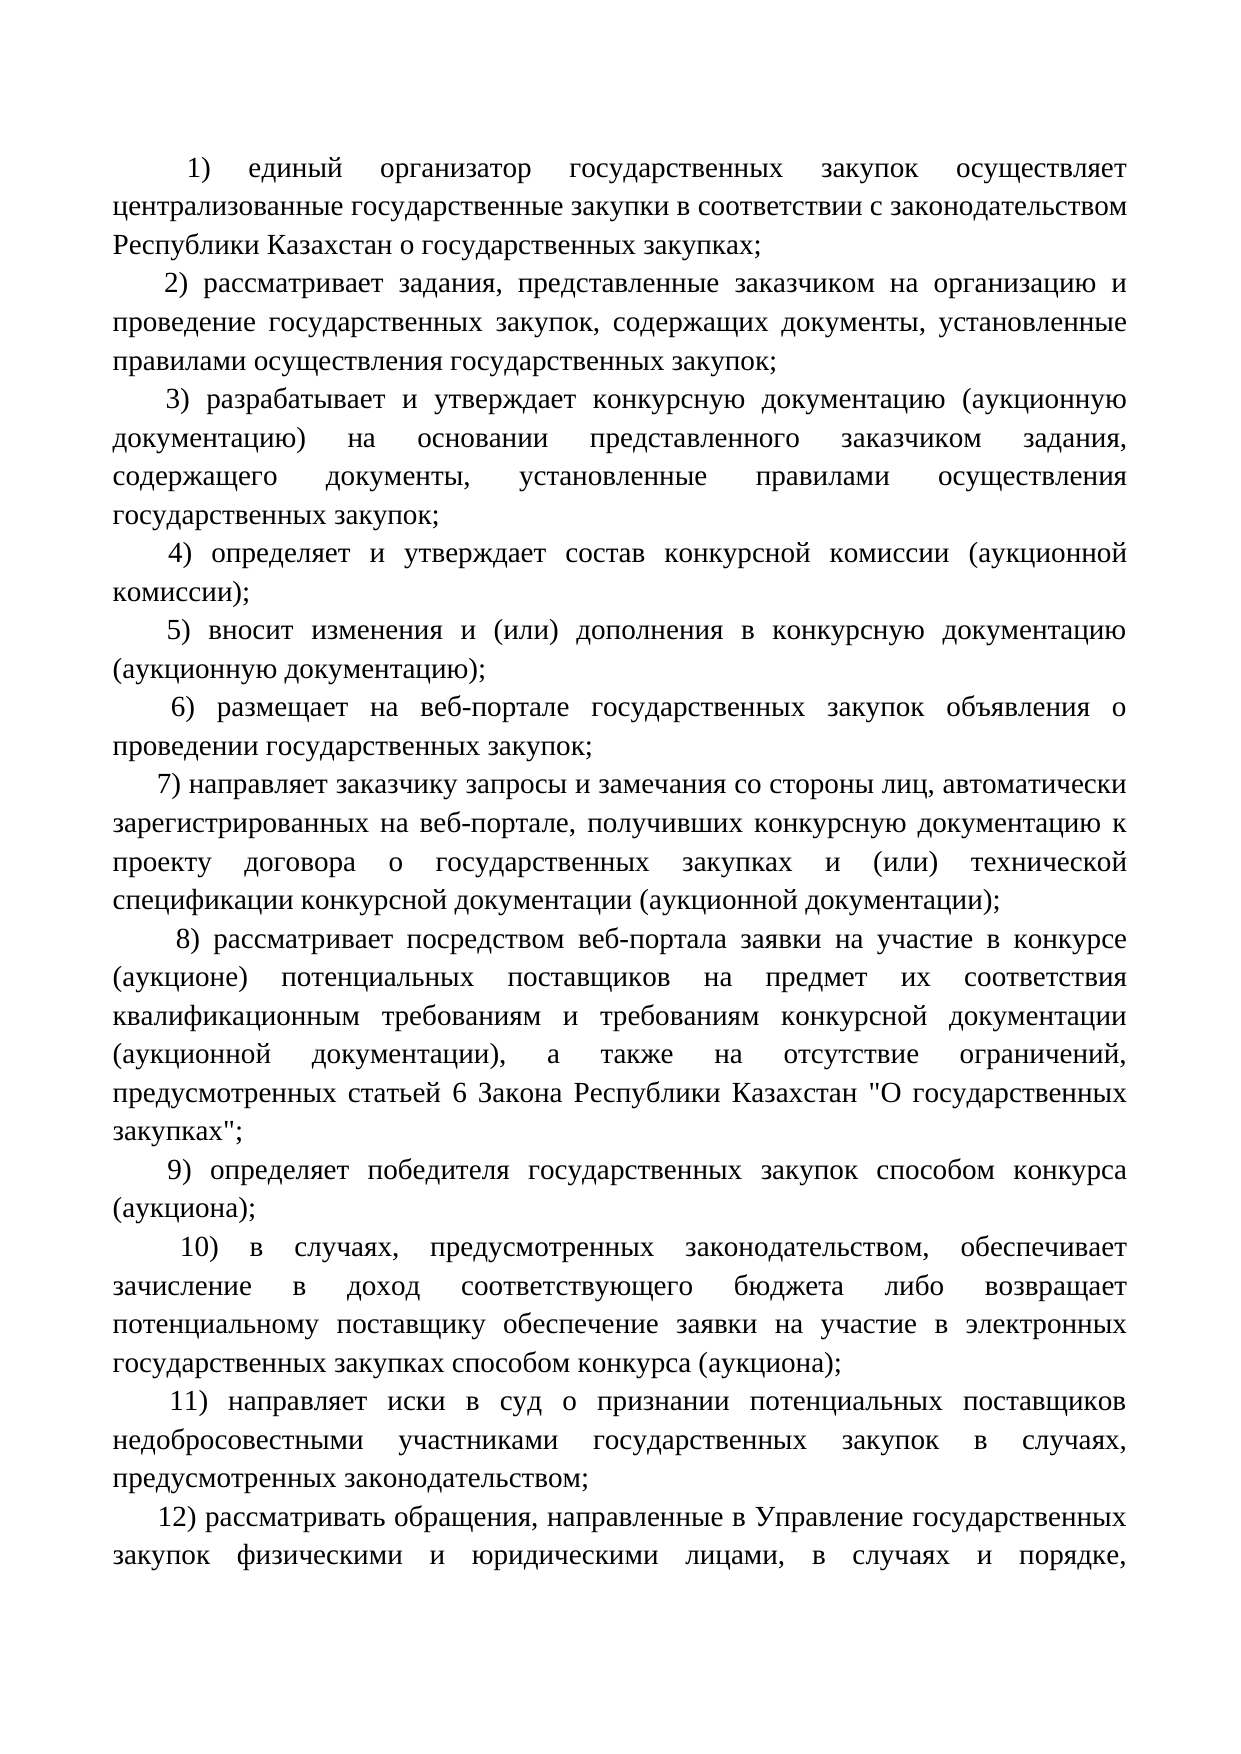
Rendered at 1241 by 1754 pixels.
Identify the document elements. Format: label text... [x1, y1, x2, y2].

text 11) направляет иски в суд о признании потенциальных поставщиков недобросовестными участниками государственных закупок в случаях, предусмотренных законодательством; [112, 1383, 1128, 1494]
text 8) рассматривает посредством веб-портала заявки на участие в конкурсе (аукционе) потенциальных поставщиков на предмет их соответствия квалификационным требованиям и требованиям конкурсной документации (аукционной документации), а также на отсутствие ограничений, предусмотренных статьей 6 Закона Республики Казахстан "О государственных закупках"; [112, 921, 1128, 1147]
text 2) рассматривает задания, представленные заказчиком на организацию и проведение государственных закупок, содержащих документы, установленные правилами осуществления государственных закупок; [112, 266, 1128, 376]
text 9) определяет победителя государственных закупок способом конкурса (аукциона); [112, 1152, 1128, 1224]
text 4) определяет и утверждает состав конкурсной комиссии (аукционной комиссии); [112, 535, 1128, 607]
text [112, 1499, 1128, 1571]
text 3) разрабатывает и утверждает конкурсную документацию (аукционную документацию) на основании представленного заказчиком задания, содержащего документы, установленные правилами осуществления государственных закупок; [112, 381, 1128, 530]
text 5) вносит изменения и (или) дополнения в конкурсную документацию (аукционную документацию); [112, 612, 1128, 684]
text 10) в случаях, предусмотренных законодательством, обеспечивает зачисление в доход соответствующего бюджета либо возвращает потенциальному поставщику обеспечение заявки на участие в электронных государственных закупках способом конкурса (аукциона); [112, 1229, 1128, 1378]
text 1) единый организатор государственных закупок осуществляет централизованные государственные закупки в соответствии с законодательством Республики Казахстан о государственных закупках; [112, 150, 1128, 261]
text 6) размещает на веб-портале государственных закупок объявления о проведении государственных закупок; [112, 689, 1128, 762]
text 7) направляет заказчику запросы и замечания со стороны лиц, автоматически зарегистрированных на веб-портале, получивших конкурсную документацию к проекту договора о государственных закупках и (или) технической спецификации конкурсной документации (аукционной документации); [112, 767, 1128, 916]
